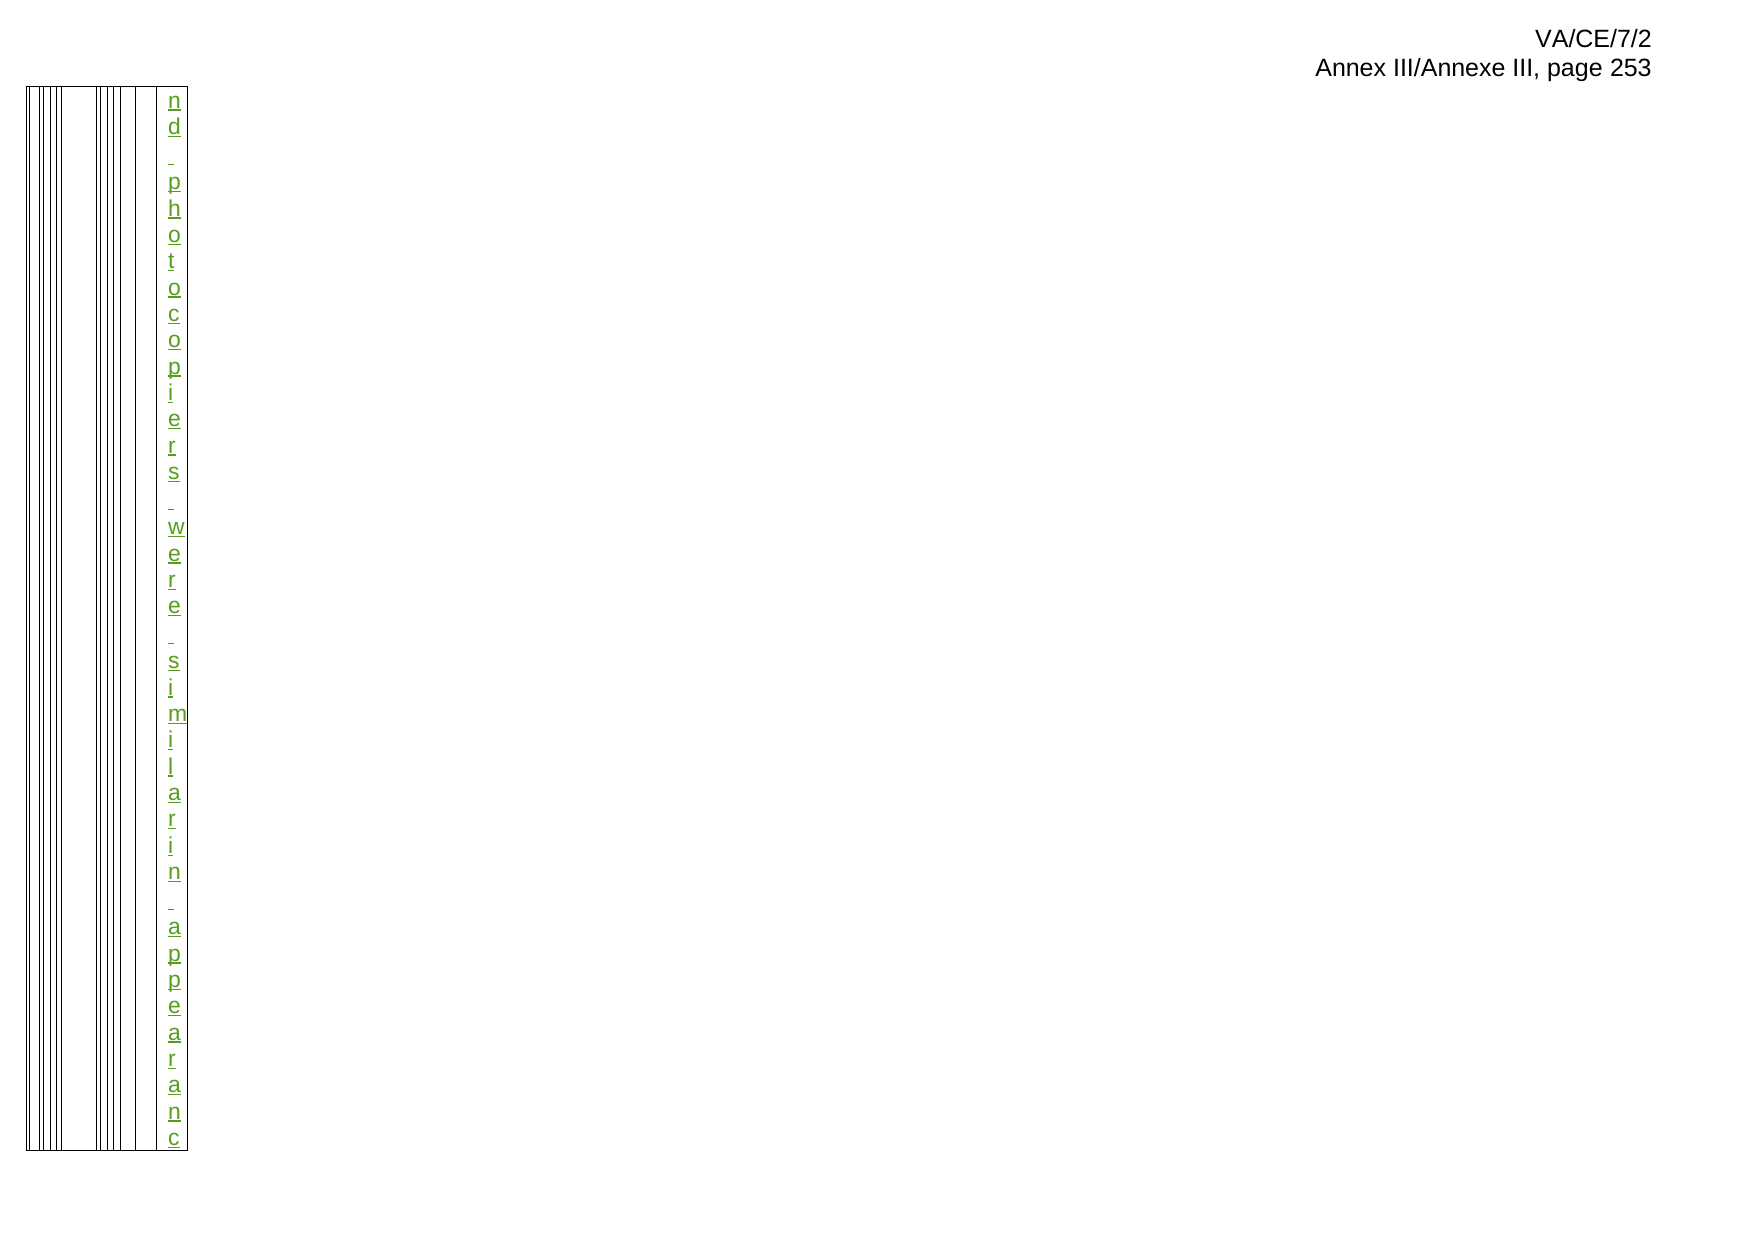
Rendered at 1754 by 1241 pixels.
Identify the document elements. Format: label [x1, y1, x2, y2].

table_cell [62, 87, 96, 1150]
table_cell [51, 87, 56, 1150]
table_cell [121, 87, 135, 1150]
table_cell [30, 87, 39, 1150]
table_cell [44, 87, 50, 1150]
table_cell [136, 87, 156, 1150]
table_cell [114, 87, 120, 1150]
table_cell [157, 87, 187, 1150]
table_cell [101, 87, 107, 1150]
table_cell [57, 87, 61, 1150]
table_cell [108, 87, 113, 1150]
